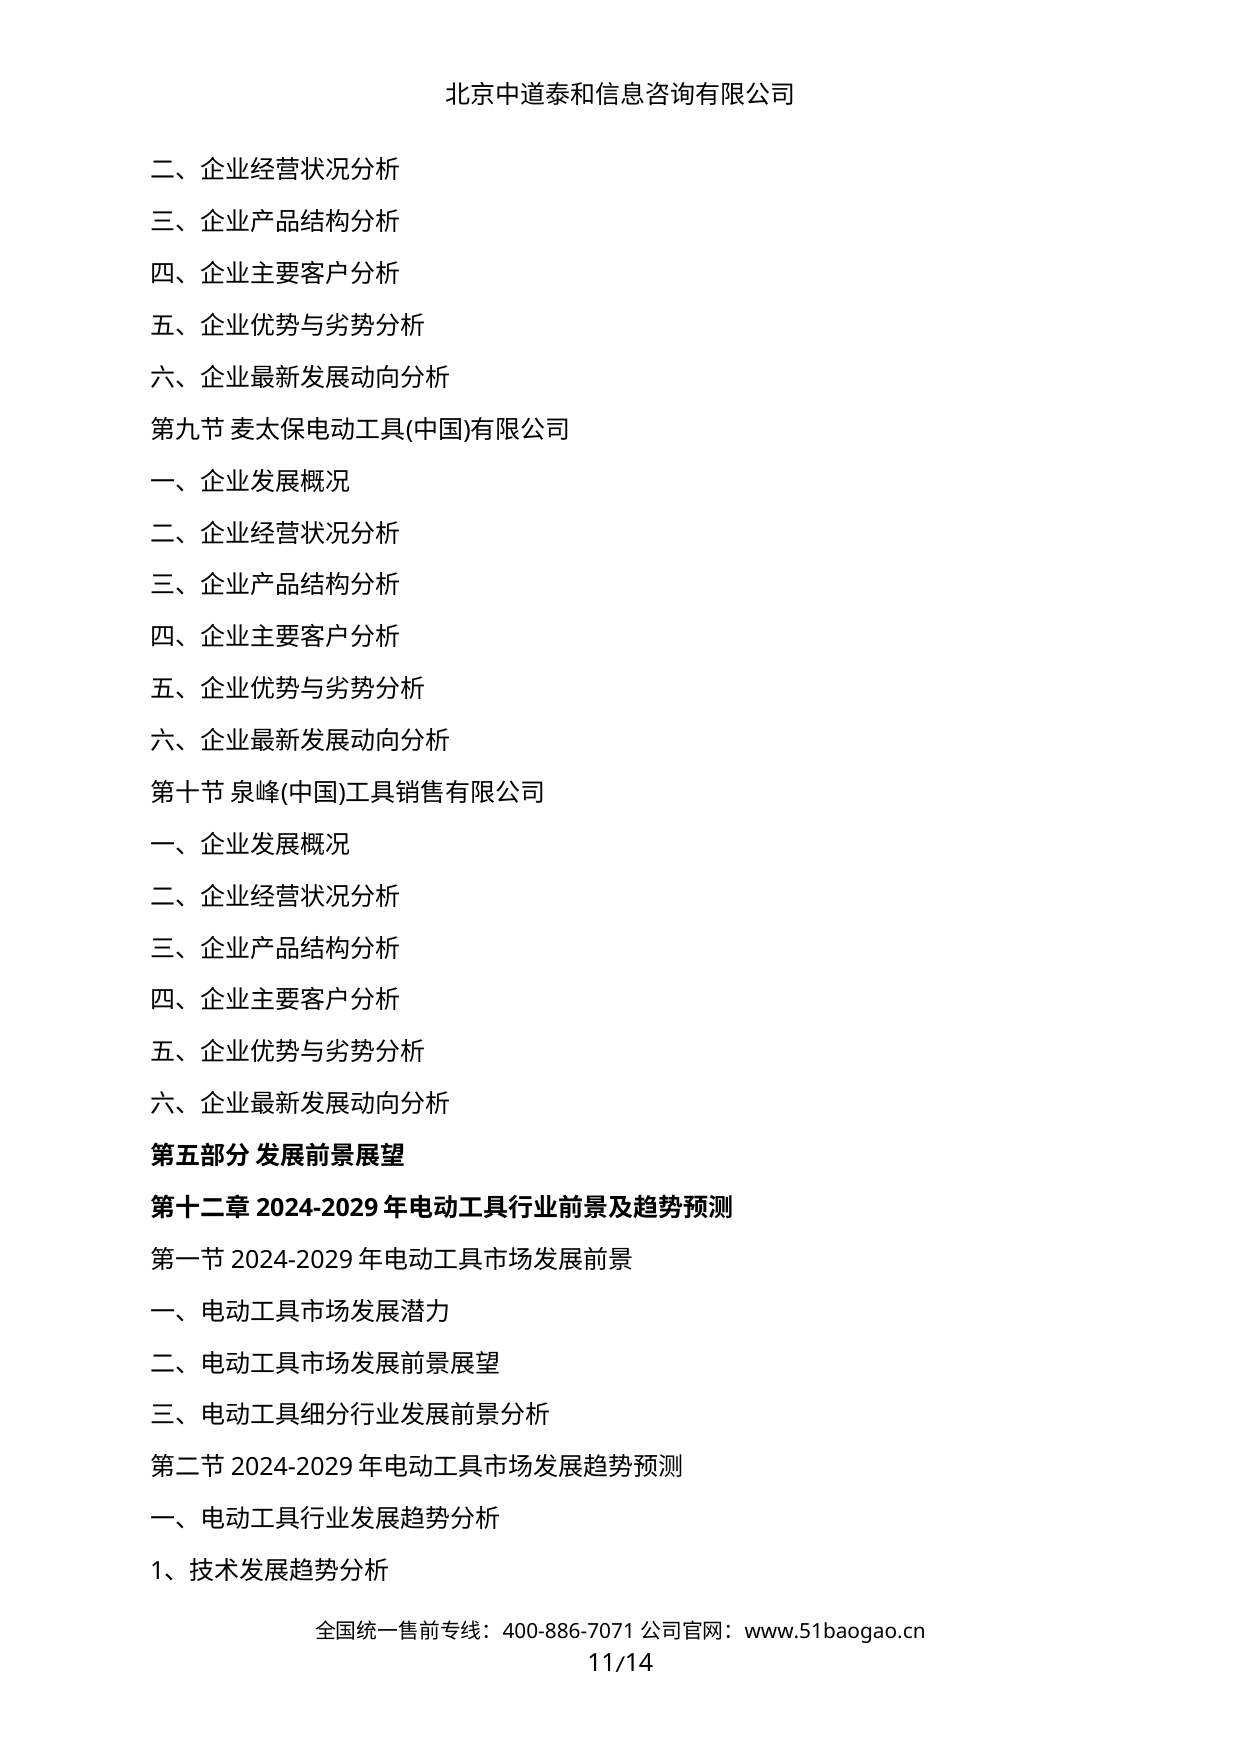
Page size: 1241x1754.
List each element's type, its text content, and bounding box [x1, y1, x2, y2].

text 六、企业最新发展动向分析 [150, 357, 1090, 394]
text 二、企业经营状况分析 [150, 513, 1090, 549]
text 三、企业产品结构分析 [150, 202, 1090, 238]
text 四、企业主要客户分析 [150, 980, 1090, 1016]
text 一、电动工具市场发展潜力 [150, 1291, 1090, 1327]
text 五、企业优势与劣势分析 [150, 1032, 1090, 1068]
text 第十二章 2024-2029年电动工具行业前景及趋势预测 [150, 1187, 1090, 1224]
text 三、电动工具细分行业发展前景分析 [150, 1395, 1090, 1431]
text 一、电动工具行业发展趋势分析 [150, 1499, 1090, 1535]
text 一、企业发展概况 [150, 461, 1090, 497]
text 五、企业优势与劣势分析 [150, 306, 1090, 342]
text 第九节 麦太保电动工具(中国)有限公司 [150, 409, 1090, 446]
text 第一节 2024-2029年电动工具市场发展前景 [150, 1239, 1090, 1276]
text 六、企业最新发展动向分析 [150, 721, 1090, 757]
text 三、企业产品结构分析 [150, 565, 1090, 601]
text 二、电动工具市场发展前景展望 [150, 1343, 1090, 1379]
text 二、企业经营状况分析 [150, 876, 1090, 912]
text 四、企业主要客户分析 [150, 617, 1090, 653]
text 一、企业发展概况 [150, 824, 1090, 861]
text 1、技术发展趋势分析 [150, 1551, 1090, 1587]
text 四、企业主要客户分析 [150, 254, 1090, 290]
text 第十节 泉峰(中国)工具销售有限公司 [150, 772, 1090, 809]
text 第五部分 发展前景展望 [150, 1136, 1090, 1172]
text 二、企业经营状况分析 [150, 150, 1090, 186]
text 五、企业优势与劣势分析 [150, 669, 1090, 705]
text 三、企业产品结构分析 [150, 928, 1090, 964]
text 六、企业最新发展动向分析 [150, 1084, 1090, 1120]
text 第二节 2024-2029年电动工具市场发展趋势预测 [150, 1447, 1090, 1483]
